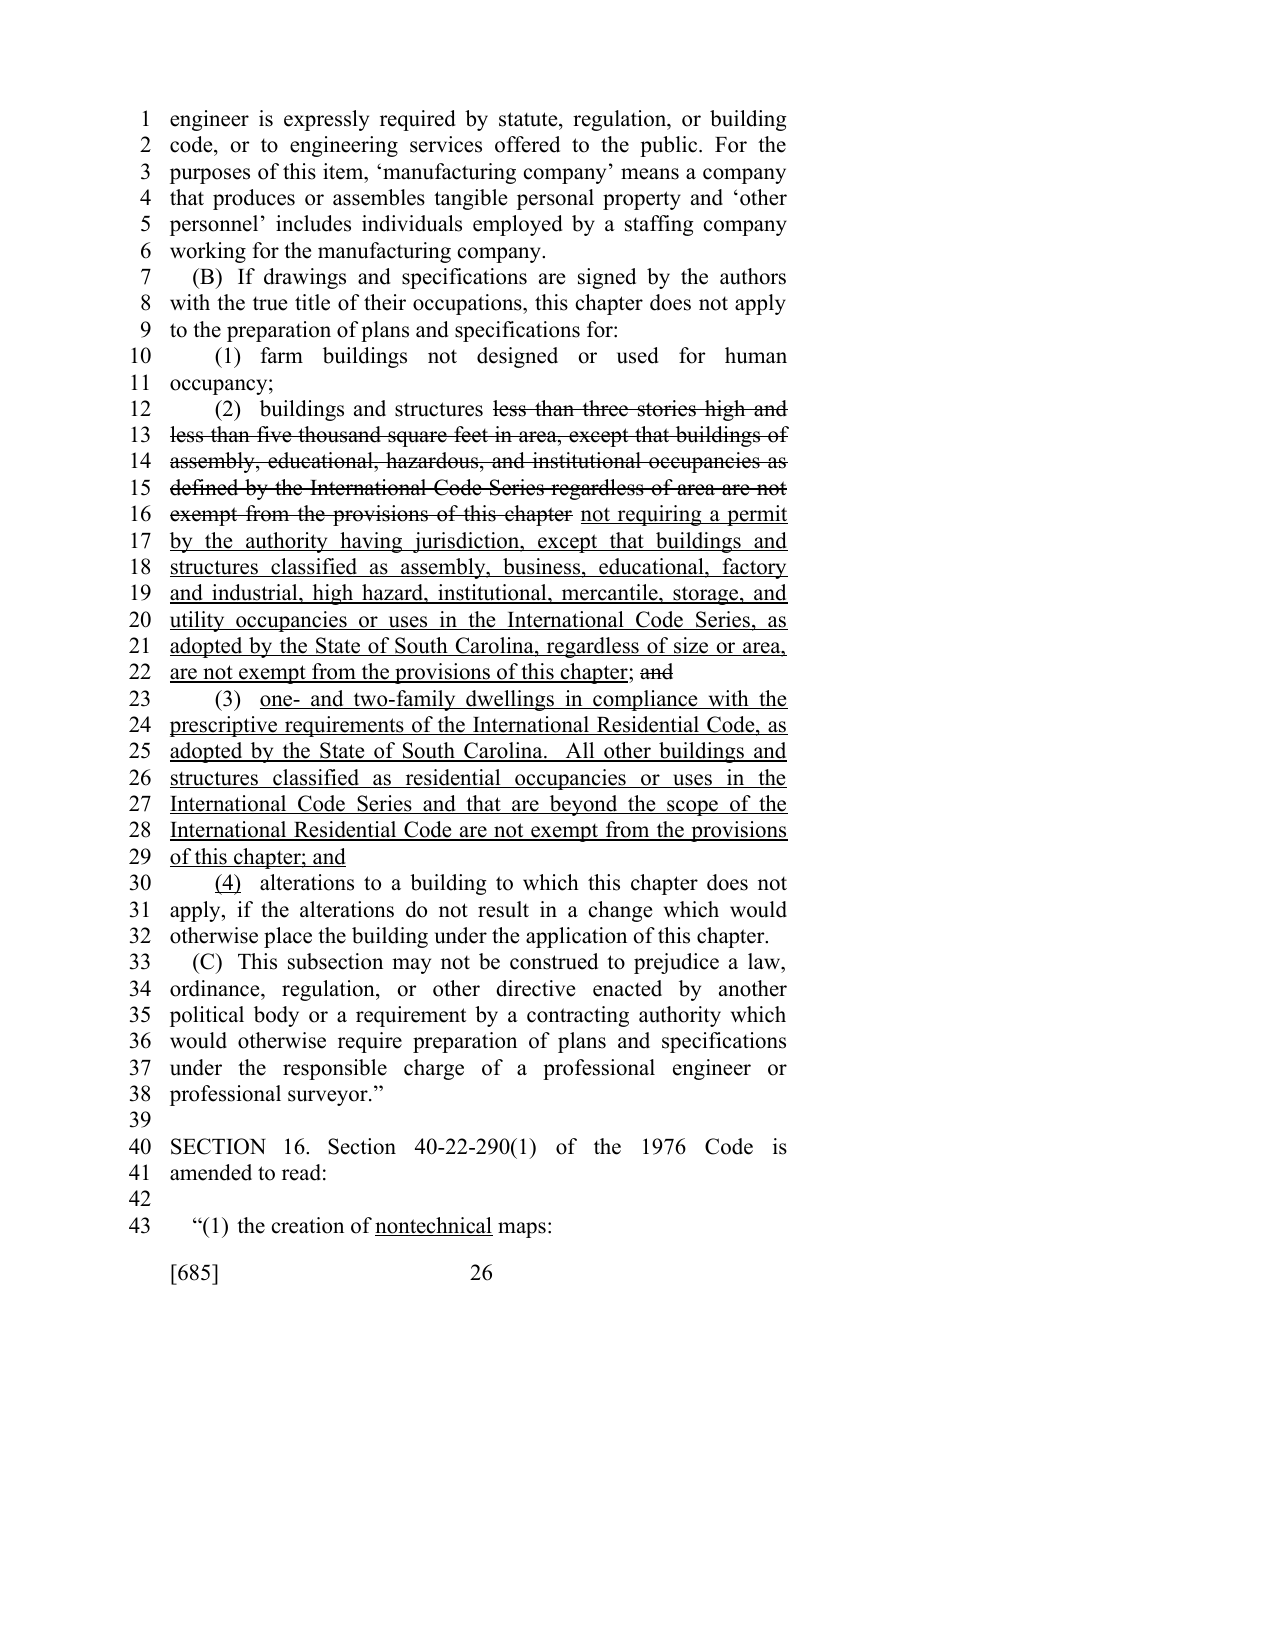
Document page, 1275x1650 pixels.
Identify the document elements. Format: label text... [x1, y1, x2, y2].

text SECTION 16. Section 40-22-290(1) of the 1976 Code is amended to read: [169, 1133, 787, 1186]
text (B) If drawings and specifications are signed by the authors with the true title of their occupations, this chapter does not apply to the preparation of plans and specifications for: [169, 263, 787, 342]
text (1) farm buildings not designed or used for human occupancy; [169, 342, 787, 395]
text (C) This subsection may not be construed to prejudice a law, ordinance, regulation, or other directive enacted by another political body or a requirement by a contracting authority which would otherwise require preparation of plans and specifications under the responsible charge of a professional engineer or professional surveyor.” [169, 948, 787, 1106]
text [169, 105, 787, 263]
text (4) alterations to a building to which this chapter does not apply, if the alterations do not result in a change which would otherwise place the building under the application of this chapter. [169, 869, 787, 948]
text (3) one- and two-family dwellings in compliance with the prescriptive requirements of the International Residential Code, as adopted by the State of South Carolina. All other buildings and structures classified as residential occupancies or uses in the International Code Series and that are beyond the scope of the International Residential Code are not exempt from the provisions of this chapter; and [169, 685, 787, 734]
text “(1) the creation of nontechnical maps: [169, 1212, 787, 1238]
